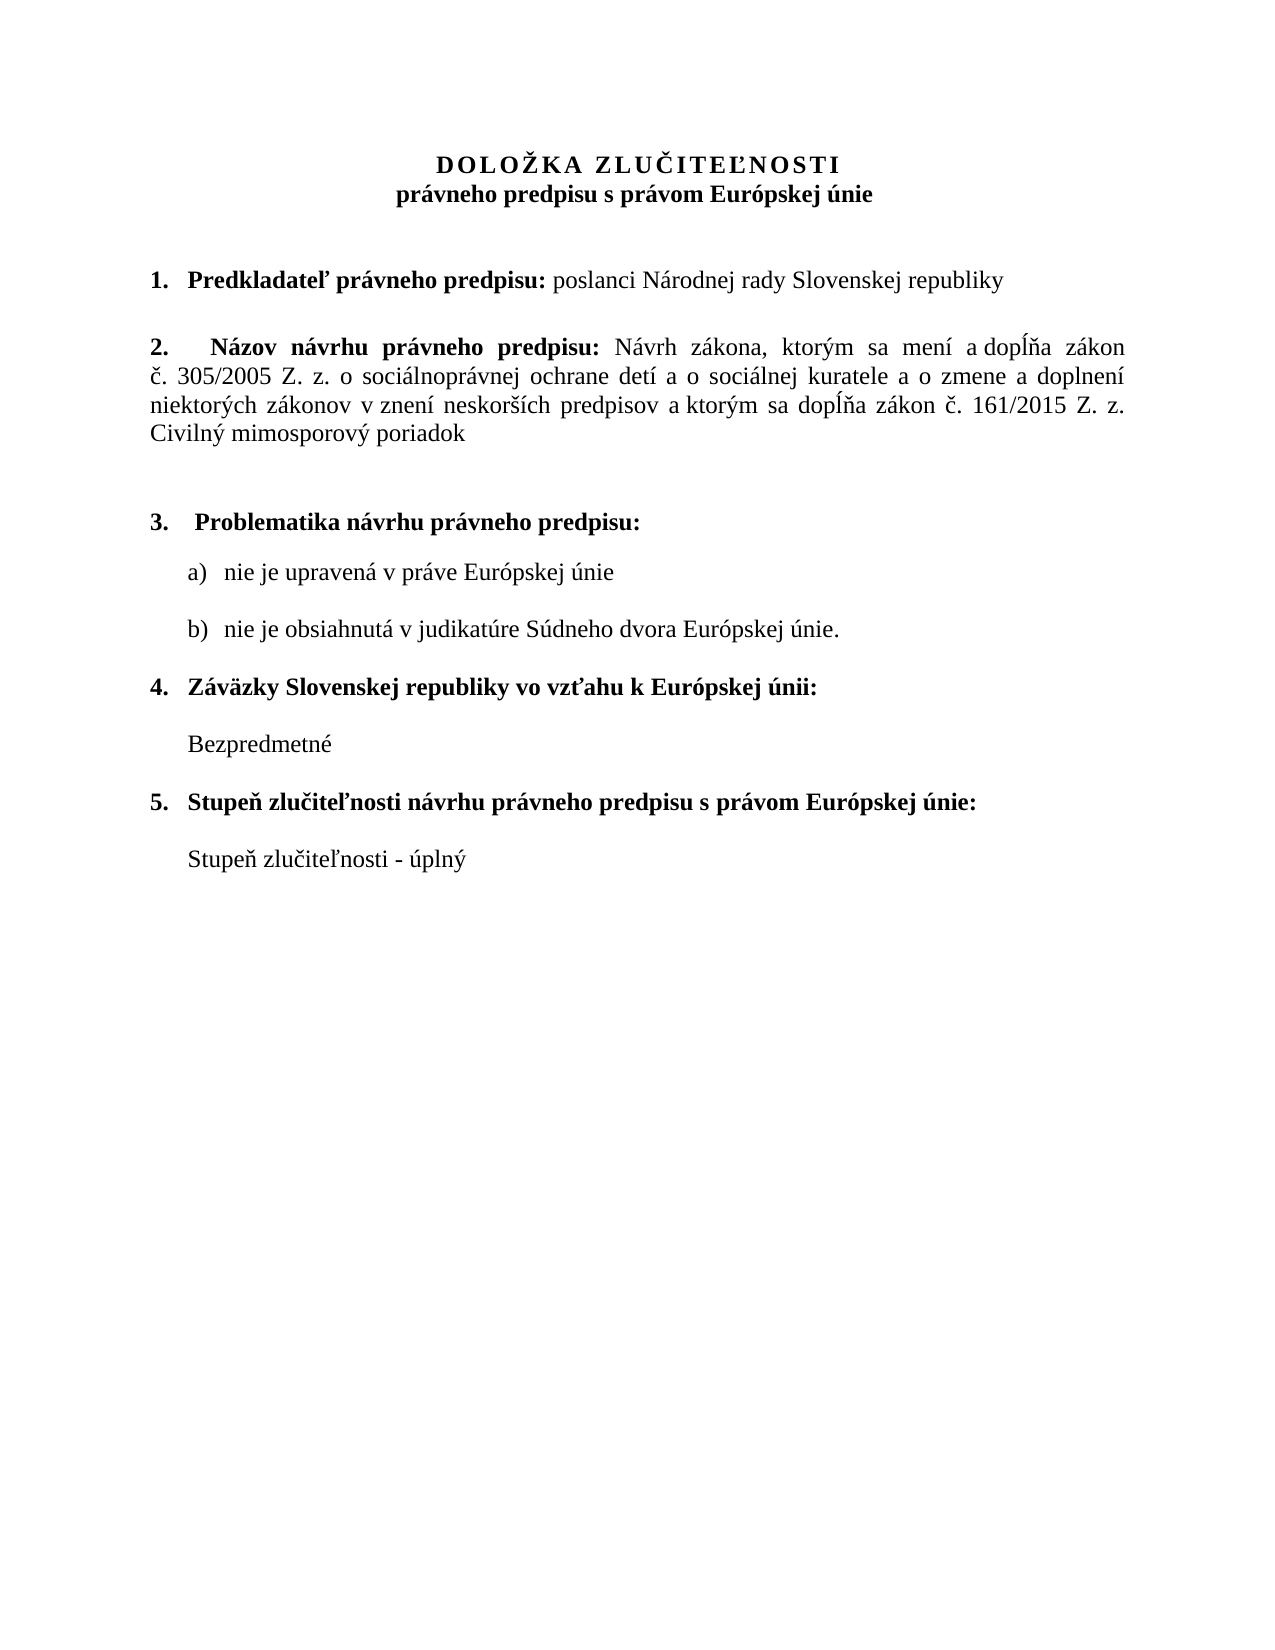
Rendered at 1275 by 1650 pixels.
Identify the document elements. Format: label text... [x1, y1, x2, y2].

text Stupeň zlučiteľnosti - úplný [150, 844, 1125, 873]
text 2. Názov návrhu právneho predpisu: Návrh zákona, ktorým sa mení a dopĺňa zákon č. 305/2005 Z. z. o sociálnoprávnej ochrane detí a o sociálnej kuratele a o zmene a doplnení niektorých zákonov v znení neskorších predpisov a ktorým sa dopĺňa zákon č. 161/2015 Z. z. Civilný mimosporový poriadok [150, 390, 1125, 447]
text 2. Názov návrhu právneho predpisu: Návrh zákona, ktorým sa mení a dopĺňa zákon č. 305/2005 Z. z. o sociálnoprávnej ochrane detí a o sociálnej kuratele a o zmene a doplnení niektorých zákonov v znení neskorších predpisov a ktorým sa dopĺňa zákon č. 161/2015 Z. z. Civilný mimosporový poriadok [150, 332, 1125, 390]
text 4. Záväzky Slovenskej republiky vo vzťahu k Európskej únii: [150, 672, 1125, 701]
text 1. Predkladateľ právneho predpisu: poslanci Národnej rady Slovenskej republiky [150, 265, 1125, 294]
text a) nie je upravená v práve Európskej únie [187, 557, 1125, 586]
text 5. Stupeň zlučiteľnosti návrhu právneho predpisu s právom Európskej únie: [150, 787, 1125, 816]
text Bezpredmetné [150, 729, 1125, 758]
text Doložka zlučiteľnosti [150, 150, 1125, 179]
text b) nie je obsiahnutá v judikatúre Súdneho dvora Európskej únie. [187, 614, 1125, 643]
text právneho predpisu s právom Európskej únie [150, 179, 1125, 207]
text 3. Problematika návrhu právneho predpisu: [150, 507, 1125, 536]
